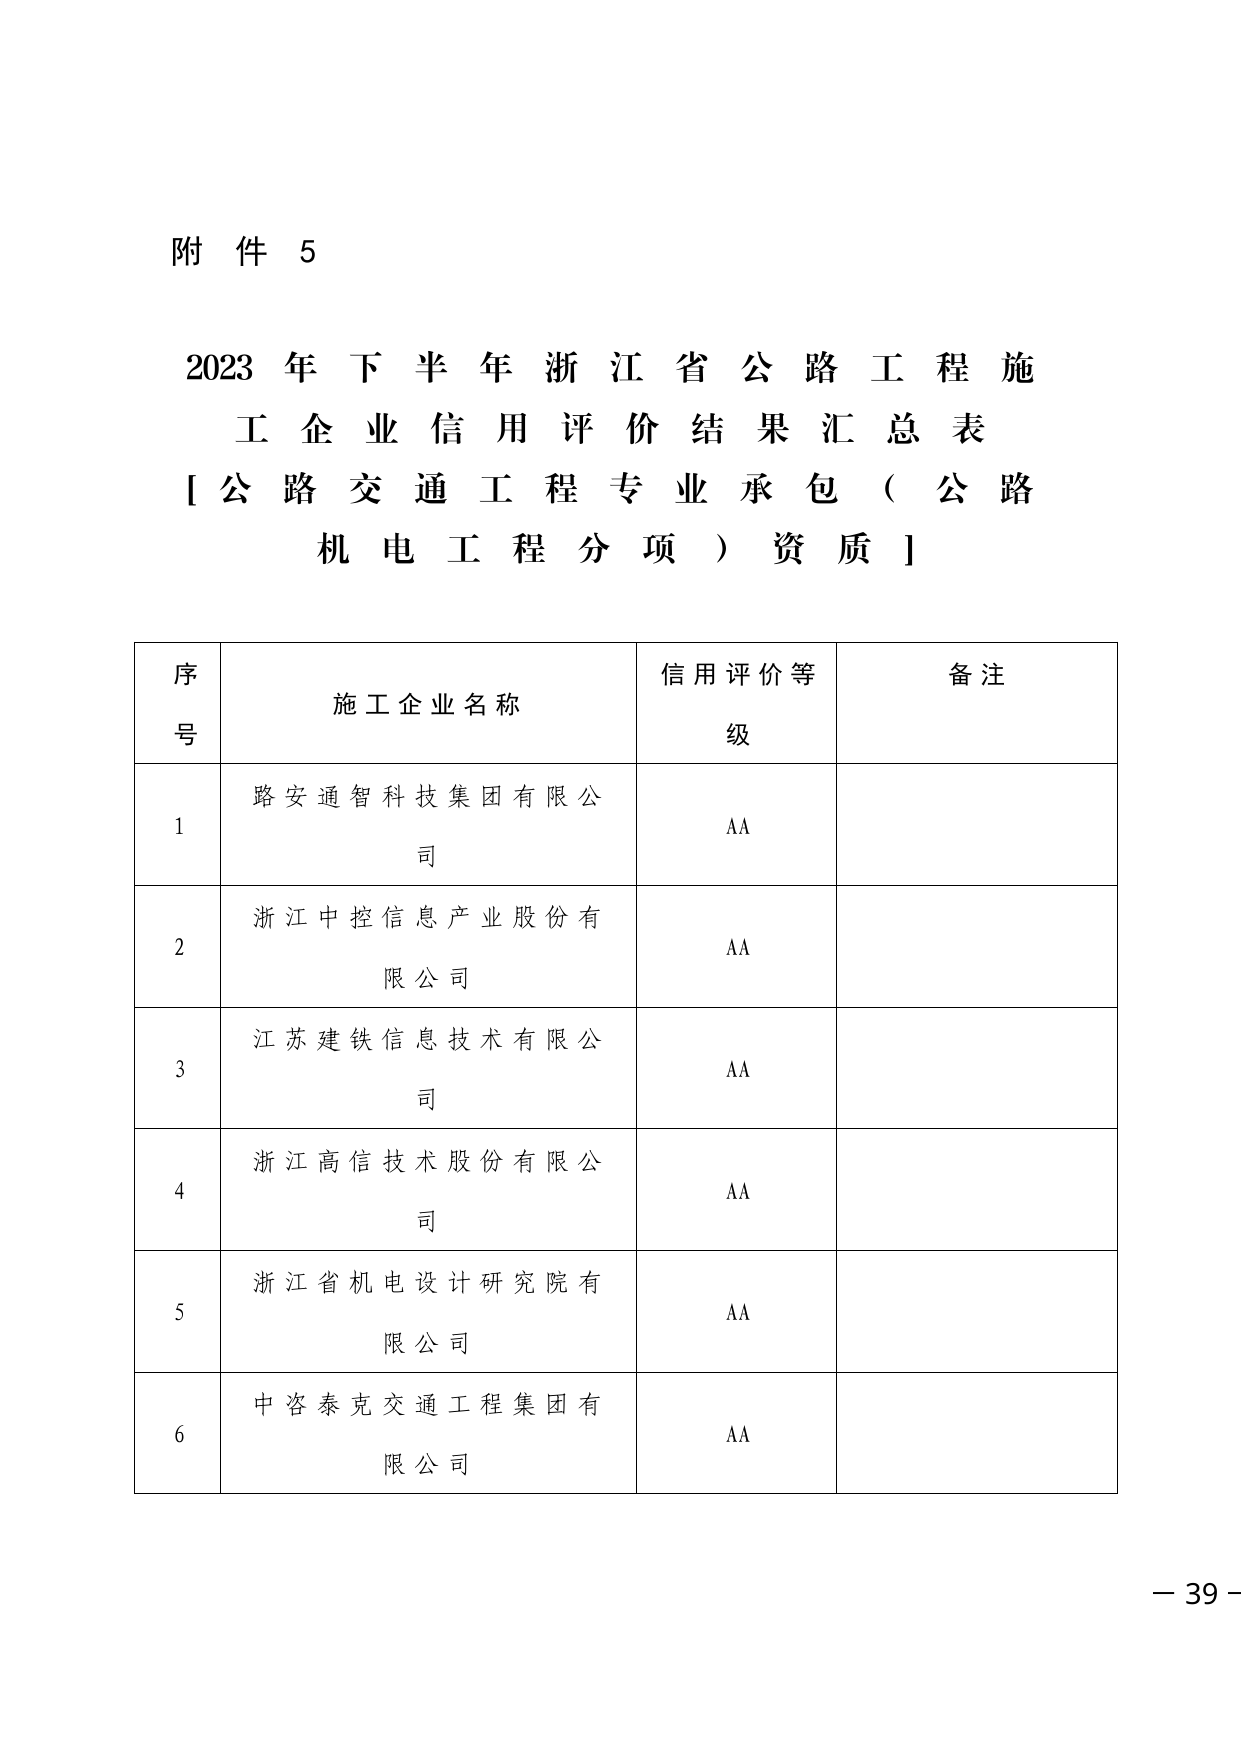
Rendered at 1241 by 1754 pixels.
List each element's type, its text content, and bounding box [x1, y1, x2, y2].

table_cell 浙江省机电设计研究院有限公司 [221, 1251, 636, 1372]
table_cell [837, 886, 1117, 1007]
text 附件5 [169, 219, 1082, 280]
table_cell [837, 1251, 1117, 1372]
table_header 信用评价等级 [637, 643, 836, 763]
table_cell 5 [135, 1251, 220, 1372]
table_cell AA [637, 764, 836, 885]
table_cell 浙江中控信息产业股份有限公司 [221, 886, 636, 1007]
table_header 施工企业名称 [221, 643, 636, 763]
table_cell [837, 1008, 1117, 1128]
table_cell 2 [135, 886, 220, 1007]
table_cell 江苏建铁信息技术有限公司 [221, 1008, 636, 1128]
table_cell AA [637, 1373, 836, 1493]
text [公路交通工程专业承包（公路机电工程分项）资质] [169, 461, 1082, 581]
table_header 备注 [837, 643, 1117, 763]
table_cell [837, 1373, 1117, 1493]
table_cell 4 [135, 1129, 220, 1250]
table_header 序号 [135, 643, 220, 763]
table_cell 中咨泰克交通工程集团有限公司 [221, 1373, 636, 1493]
table_cell [837, 1129, 1117, 1250]
text 2023年下半年浙江省公路工程施工企业信用评价结果汇总表 [169, 340, 1082, 461]
table_cell AA [637, 1251, 836, 1372]
table_cell AA [637, 886, 836, 1007]
table_cell [837, 764, 1117, 885]
table_cell 浙江高信技术股份有限公司 [221, 1129, 636, 1250]
table_cell 路安通智科技集团有限公司 [221, 764, 636, 885]
table_cell 3 [135, 1008, 220, 1128]
table_cell AA [637, 1129, 836, 1250]
table_cell AA [637, 1008, 836, 1128]
table_cell 6 [135, 1373, 220, 1493]
table_cell 1 [135, 764, 220, 885]
